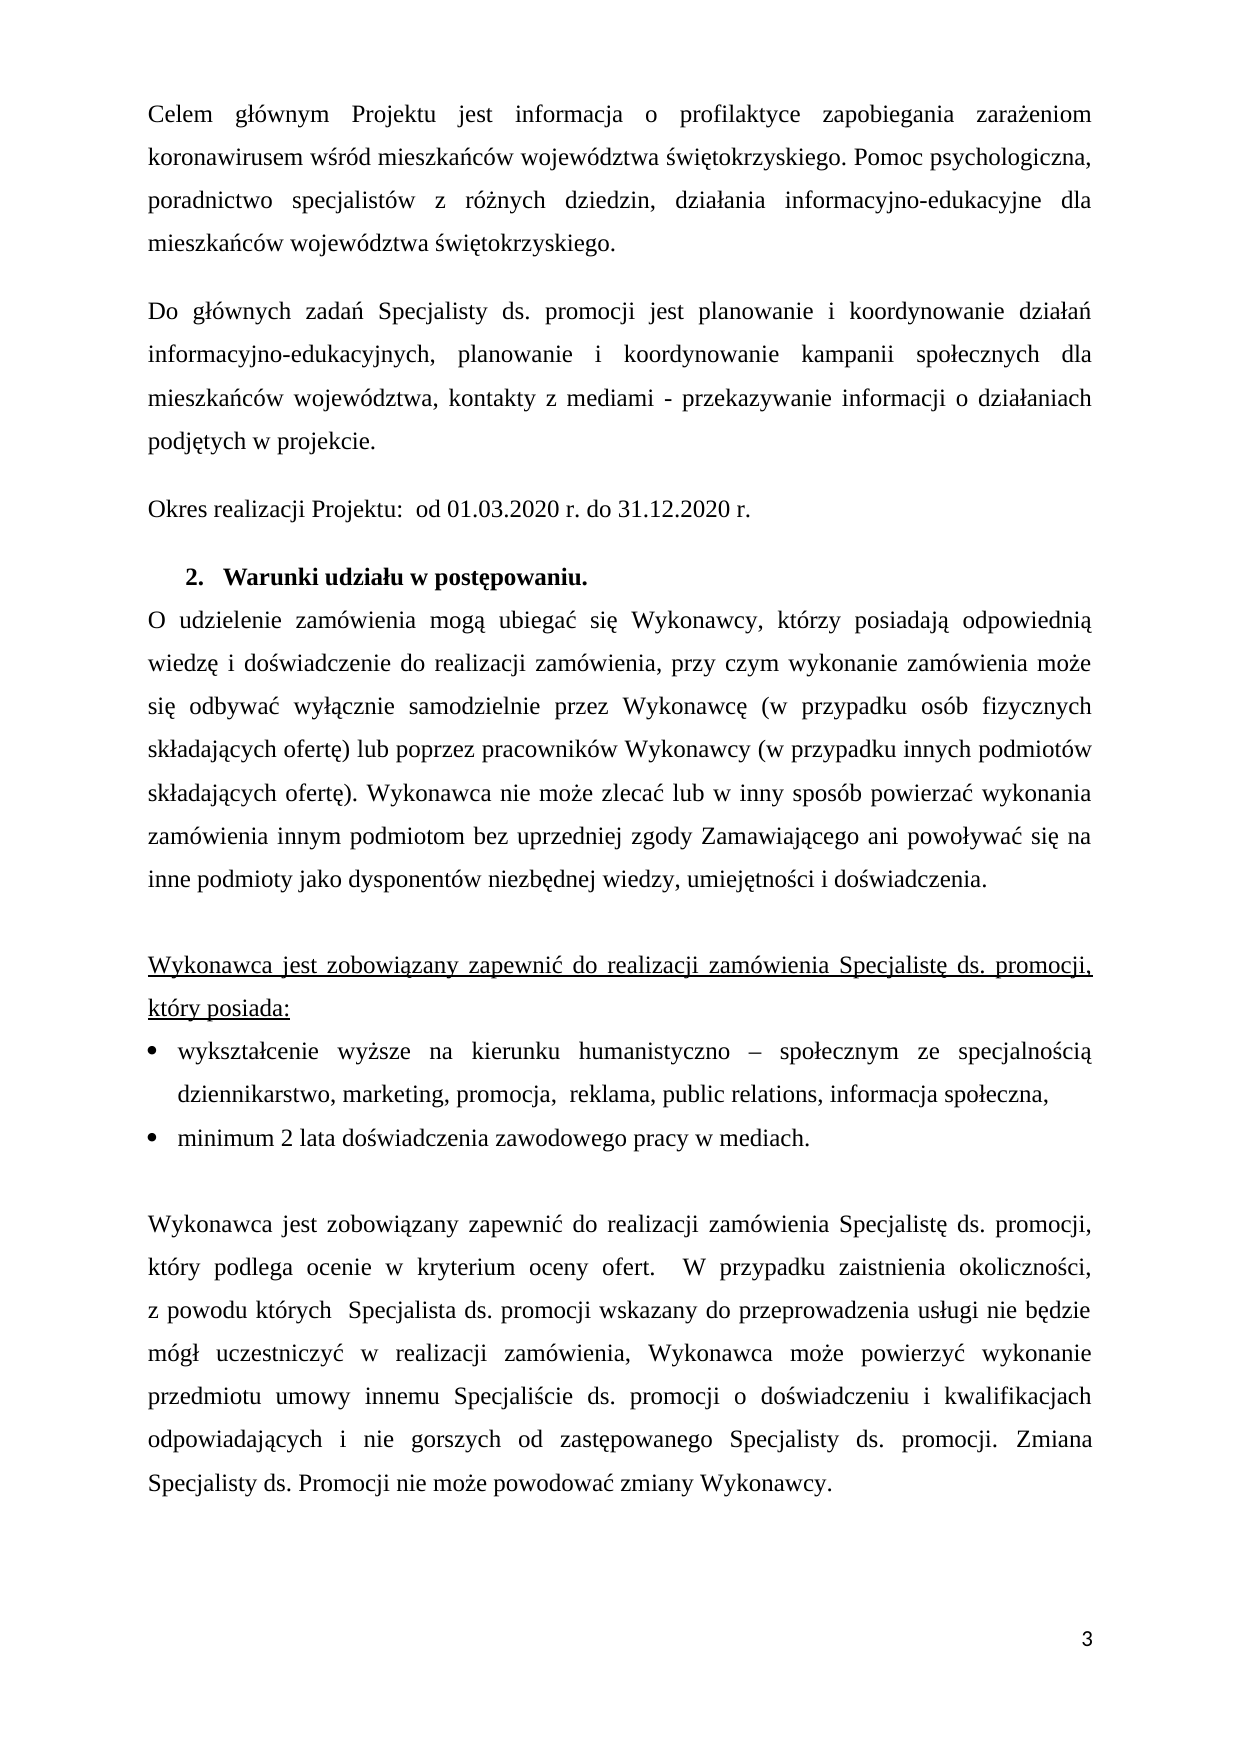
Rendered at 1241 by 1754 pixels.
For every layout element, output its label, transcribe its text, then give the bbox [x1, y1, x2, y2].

text Wykonawca jest zobowiązany zapewnić do realizacji zamówienia Specjalistę ds. promocji, który posiada: [148, 950, 1092, 975]
text O udzielenie zamówienia mogą ubiegać się Wykonawcy, którzy posiadają odpowiednią wiedzę i doświadczenie do realizacji zamówienia, przy czym wykonanie zamówienia może się odbywać wyłącznie samodzielnie przez Wykonawcę (w przypadku osób fizycznych składających ofertę) lub poprzez pracowników Wykonawcy (w przypadku innych podmiotów składających ofertę). Wykonawca nie może zlecać lub w inny sposób powierzać wykonania zamówienia innym podmiotom bez uprzedniej zgody Zamawiającego ani powoływać się na inne podmioty jako dysponentów niezbędnej wiedzy, umiejętności i doświadczenia. [148, 605, 1092, 893]
list Warunki udziału w postępowaniu. [185, 562, 1092, 591]
list wykształcenie wyższe na kierunku humanistyczno – społecznym ze specjalnością dziennikarstwo, marketing, promocja, reklama, public relations, informacja społeczna, [148, 1036, 1092, 1108]
text Wykonawca jest zobowiązany zapewnić do realizacji zamówienia Specjalistę ds. promocji, który podlega ocenie w kryterium oceny ofert. W przypadku zaistnienia okoliczności, z powodu których Specjalista ds. promocji wskazany do przeprowadzenia usługi nie będzie mógł uczestniczyć w realizacji zamówienia, Wykonawca może powierzyć wykonanie przedmiotu umowy innemu Specjaliście ds. promocji o doświadczeniu i kwalifikacjach odpowiadających i nie gorszych od zastępowanego Specjalisty ds. promocji. Zmiana Specjalisty ds. Promocji nie może powodować zmiany Wykonawcy. [148, 1209, 1092, 1496]
text Okres realizacji Projektu: od 01.03.2020 r. do 31.12.2020 r. [148, 494, 1092, 523]
text Celem głównym Projektu jest informacja o profilaktyce zapobiegania zarażeniom koronawirusem wśród mieszkańców województwa świętokrzyskiego. Pomoc psychologiczna, poradnictwo specjalistów z różnych dziedzin, działania informacyjno-edukacyjne dla mieszkańców województwa świętokrzyskiego. [148, 99, 1092, 257]
text Wykonawca jest zobowiązany zapewnić do realizacji zamówienia Specjalistę ds. promocji, który posiada: [148, 977, 1092, 1022]
text Do głównych zadań Specjalisty ds. promocji jest planowanie i koordynowanie działań informacyjno-edukacyjnych, planowanie i koordynowanie kampanii społecznych dla mieszkańców województwa, kontakty z mediami - przekazywanie informacji o działaniach podjętych w projekcie. [148, 296, 1092, 454]
list minimum 2 lata doświadczenia zawodowego pracy w mediach. [148, 1123, 1092, 1151]
